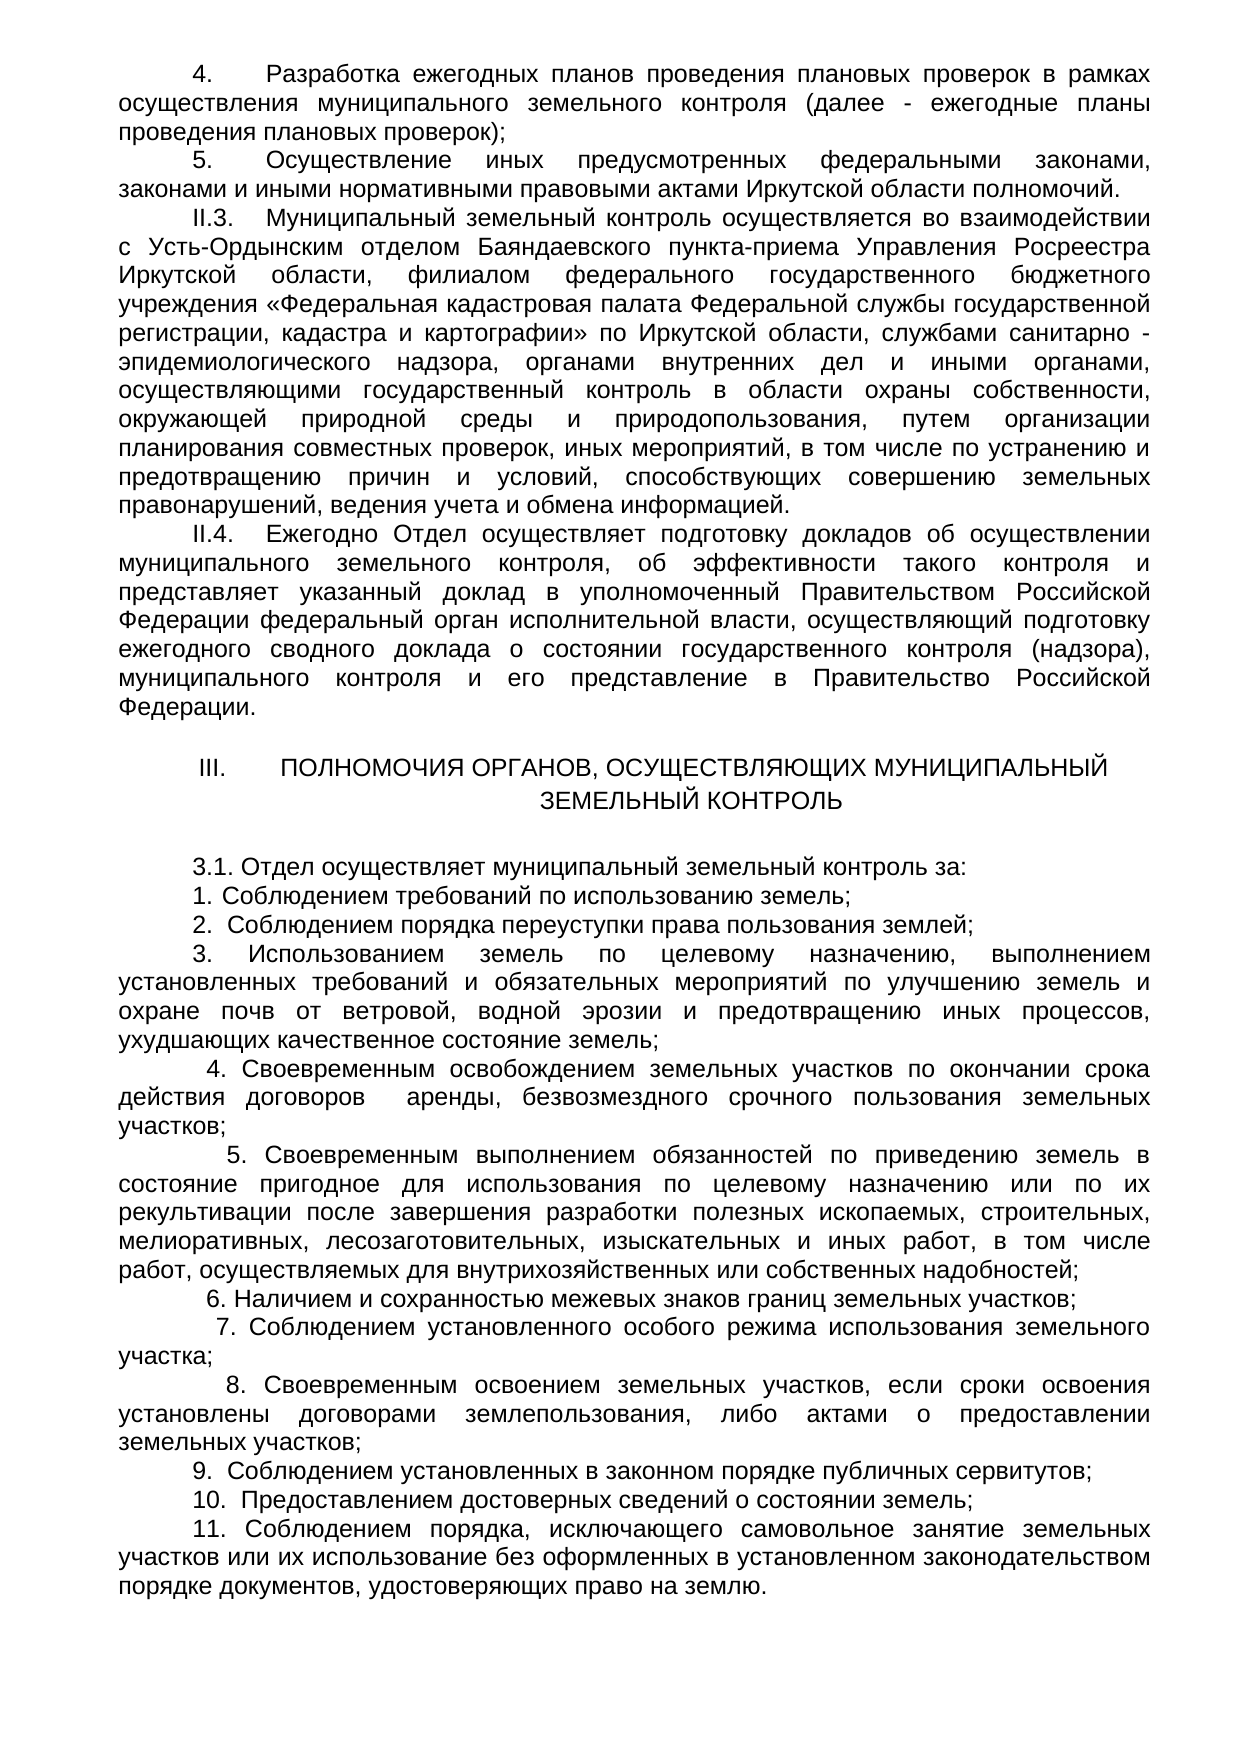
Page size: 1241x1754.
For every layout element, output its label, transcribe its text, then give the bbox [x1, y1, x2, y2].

list 4. Своевременным освобождением земельных участков по окончании срока действия договоров аренды, безвозмездного срочного пользования земельных участков; [118, 1054, 1152, 1140]
list ПОЛНОМОЧИЯ ОРГАНОВ, ОСУЩЕСТВЛЯЮЩИХ МУНИЦИПАЛЬНЫЙ ЗЕМЕЛЬНЫЙ КОНТРОЛЬ [156, 753, 1152, 815]
list 10. Предоставлением достоверных сведений о состоянии земель; [118, 1485, 1152, 1514]
list Разработка ежегодных планов проведения плановых проверок в рамках осуществления муниципального земельного контроля (далее - ежегодные планы проведения плановых проверок); [118, 59, 1152, 145]
list 6. Наличием и сохранностью межевых знаков границ земельных участков; [118, 1284, 1152, 1312]
list 2. Соблюдением порядка переуступки права пользования землей; [118, 910, 1152, 939]
list Осуществление иных предусмотренных федеральными законами, законами и иными нормативными правовыми актами Иркутской области полномочий. [118, 145, 1152, 203]
list 5. Своевременным выполнением обязанностей по приведению земель в состояние пригодное для использования по целевому назначению или по их рекультивации после завершения разработки полезных ископаемых, строительных, мелиоративных, лесозаготовительных, изыскательных и иных работ, в том числе работ, осуществляемых для внутрихозяйственных или собственных надобностей; [118, 1140, 1152, 1284]
list 3.1. Отдел осуществляет муниципальный земельный контроль за: [118, 852, 1152, 881]
list 11. Соблюдением порядка, исключающего самовольное занятие земельных участков или их использование без оформленных в установленном законодательством порядке документов, удостоверяющих право на землю. [118, 1514, 1152, 1600]
list 9. Соблюдением установленных в законном порядке публичных сервитутов; [118, 1456, 1152, 1485]
list Соблюдением требований по использованию земель; [118, 881, 1152, 910]
list 7. Соблюдением установленного особого режима использования земельного участка; [118, 1312, 1152, 1370]
list Ежегодно Отдел осуществляет подготовку докладов об осуществлении муниципального земельного контроля, об эффективности такого контроля и представляет указанный доклад в уполномоченный Правительством Российской Федерации федеральный орган исполнительной власти, осуществляющий подготовку ежегодного сводного доклада о состоянии государственного контроля (надзора), муниципального контроля и его представление в Правительство Российской Федерации. [118, 519, 1152, 720]
list 8. Своевременным освоением земельных участков, если сроки освоения установлены договорами землепользования, либо актами о предоставлении земельных участков; [118, 1370, 1152, 1456]
list 3. Использованием земель по целевому назначению, выполнением установленных требований и обязательных мероприятий по улучшению земель и охране почв от ветровой, водной эрозии и предотвращению иных процессов, ухудшающих качественное состояние земель; [118, 939, 1152, 1054]
list Муниципальный земельный контроль осуществляется во взаимодействии с Усть-Ордынским отделом Баяндаевского пункта-приема Управления Росреестра Иркутской области, филиалом федерального государственного бюджетного учреждения «Федеральная кадастровая палата Федеральной службы государственной регистрации, кадастра и картографии» по Иркутской области, службами санитарно - эпидемиологического надзора, органами внутренних дел и иными органами, осуществляющими государственный контроль в области охраны собственности, окружающей природной среды и природопользования, путем организации планирования совместных проверок, иных мероприятий, в том числе по устранению и предотвращению причин и условий, способствующих совершению земельных правонарушений, ведения учета и обмена информацией. [118, 203, 1152, 519]
